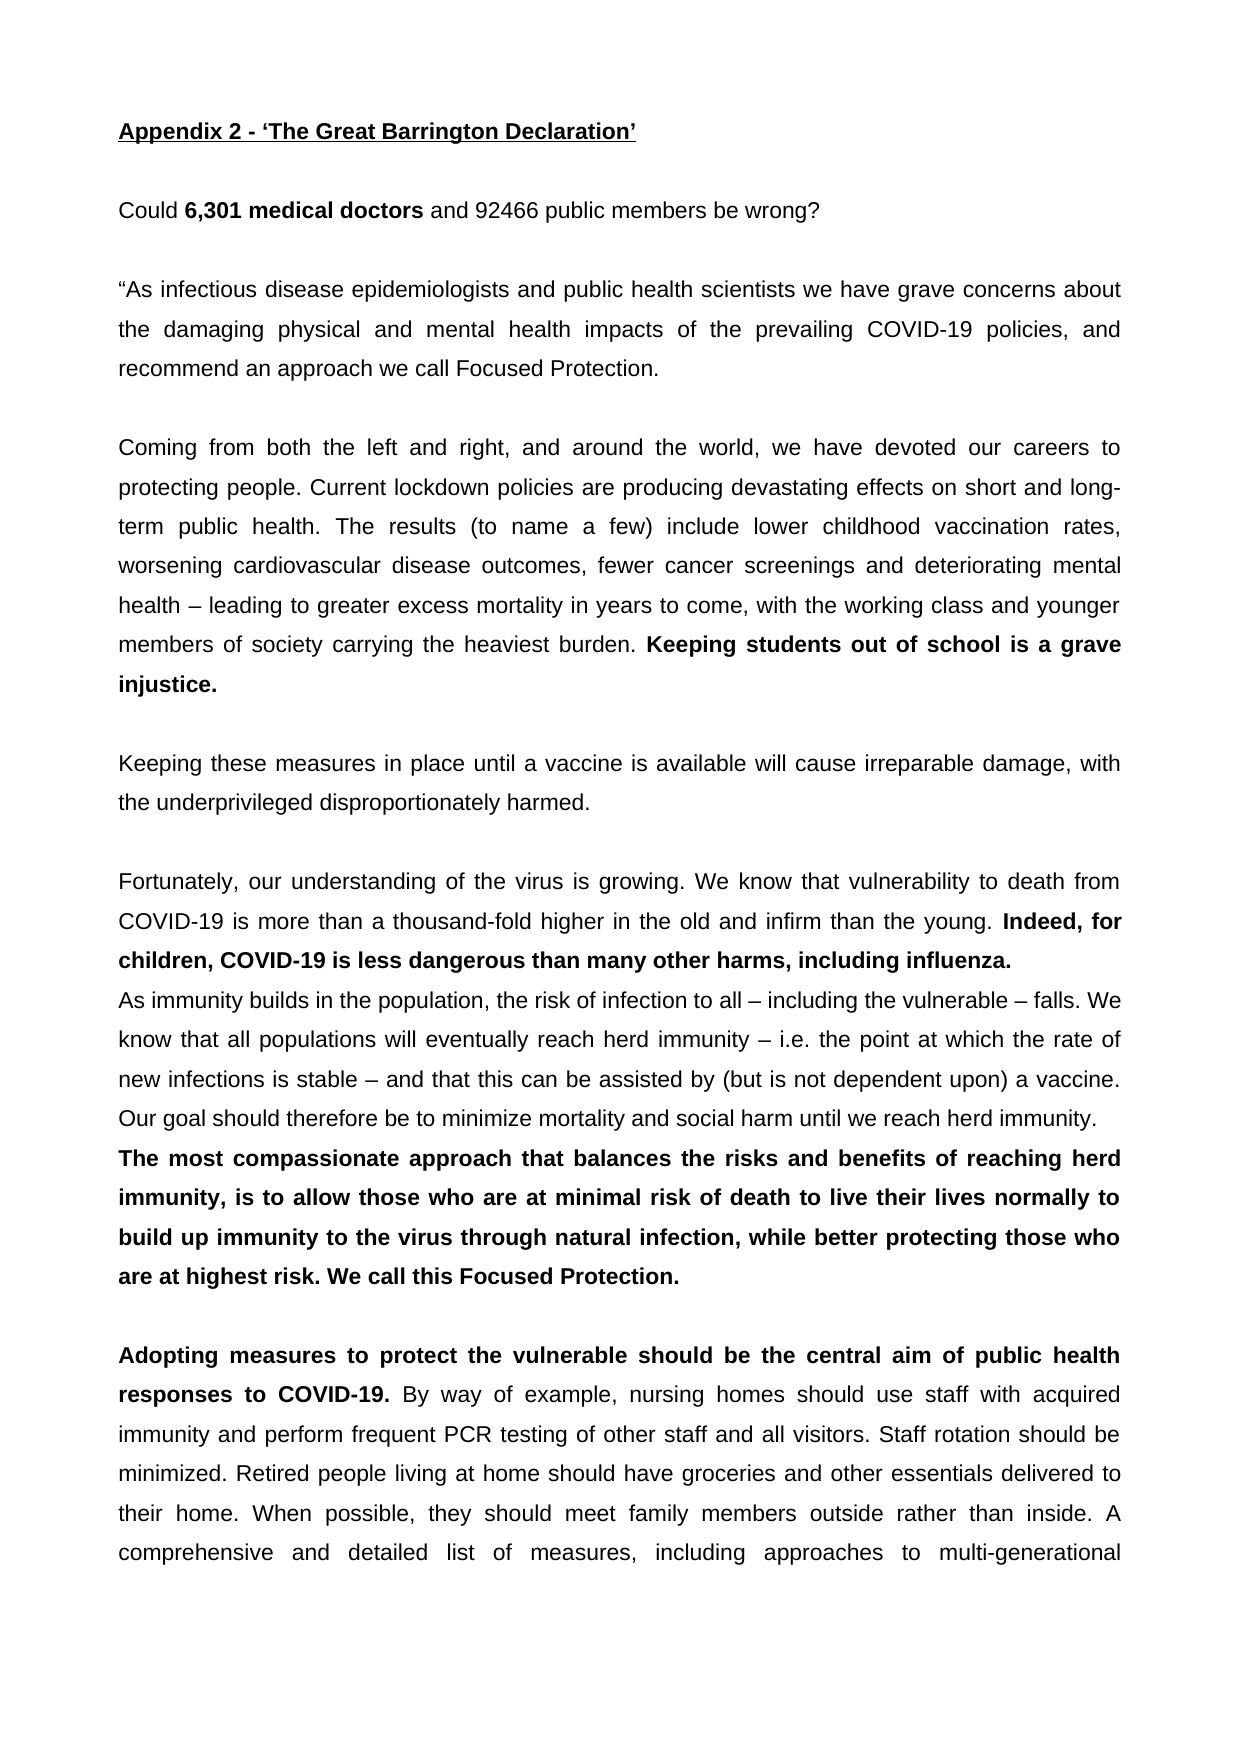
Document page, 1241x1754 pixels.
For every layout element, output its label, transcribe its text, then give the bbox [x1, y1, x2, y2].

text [118, 1342, 1122, 1566]
text The most compassionate approach that balances the risks and benefits of reaching herd immunity, is to allow those who are at minimal risk of death to live their lives normally to build up immunity to the virus through natural infection, while better protecting those who are at highest risk. We call this Focused Protection. [118, 1144, 1122, 1289]
text Coming from both the left and right, and around the world, we have devoted our careers to protecting people. Current lockdown policies are producing devastating effects on short and long-term public health. The results (to name a few) include lower childhood vaccination rates, worsening cardiovascular disease outcomes, fewer cancer screenings and deteriorating mental health – leading to greater excess mortality in years to come, with the working class and younger members of society carrying the heaviest burden. Keeping students out of school is a grave injustice. [118, 434, 1122, 697]
text Appendix 2 - ‘The Great Barrington Declaration’ [118, 118, 1122, 144]
text As immunity builds in the population, the risk of infection to all – including the vulnerable – falls. We know that all populations will eventually reach herd immunity – i.e. the point at which the rate of new infections is stable – and that this can be assisted by (but is not dependent upon) a vaccine. Our goal should therefore be to minimize mortality and social harm until we reach herd immunity. [118, 987, 1122, 1131]
text “As infectious disease epidemiologists and public health scientists we have grave concerns about the damaging physical and mental health impacts of the prevailing COVID-19 policies, and recommend an approach we call Focused Protection. [118, 276, 1122, 381]
text Could 6,301 medical doctors and 92466 public members be wrong? [118, 197, 1122, 223]
text Fortunately, our understanding of the virus is growing. We know that vulnerability to death from COVID-19 is more than a thousand-fold higher in the old and infirm than the young. Indeed, for children, COVID-19 is less dangerous than many other harms, including influenza. [118, 868, 1122, 973]
text Keeping these measures in place until a vaccine is available will cause irreparable damage, with the underprivileged disproportionately harmed. [118, 750, 1122, 816]
